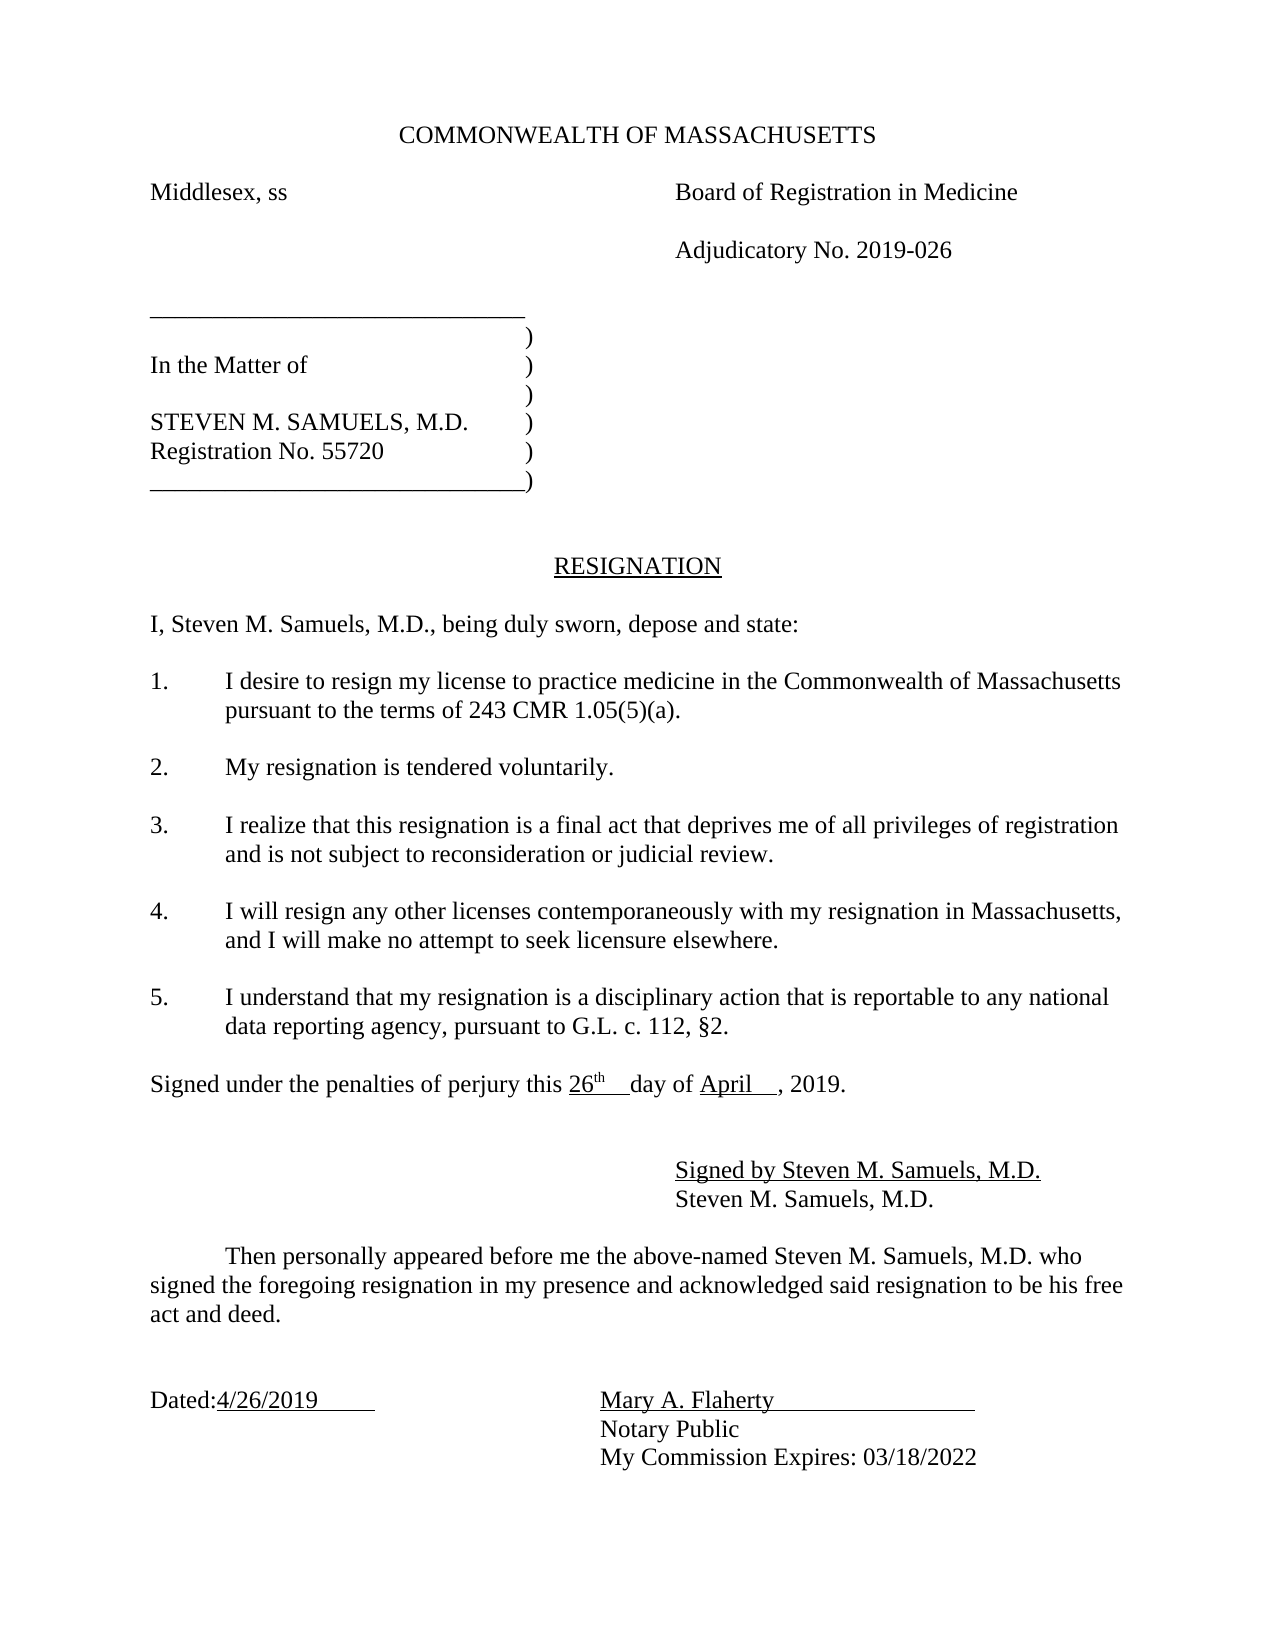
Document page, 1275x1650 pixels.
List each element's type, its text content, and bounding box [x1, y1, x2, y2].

text Signed by Steven M. Samuels, M.D. [150, 1155, 1125, 1184]
text Steven M. Samuels, M.D. [150, 1184, 1125, 1212]
text Adjudicatory No. 2019-026 [150, 235, 1125, 264]
text Signed under the penalties of perjury this 26th day of April , 2019. [150, 1069, 1125, 1097]
text Dated:4/26/2019 Mary A. Flaherty [150, 1385, 1125, 1414]
text ) [150, 379, 1125, 407]
text STEVEN M. SAMUELS, M.D. ) [150, 407, 1125, 436]
text 5. I understand that my resignation is a disciplinary action that is reportable to any national data reporting agency, pursuant to G.L. c. 112, §2. [150, 982, 1125, 1040]
text 2. My resignation is tendered voluntarily. [150, 752, 1125, 781]
subtitle RESIGNATION [150, 551, 1125, 580]
text I, Steven M. Samuels, M.D., being duly sworn, depose and state: [150, 609, 1125, 637]
text Middlesex, ss Board of Registration in Medicine [150, 177, 1125, 206]
text Registration No. 55720 ) [150, 436, 1125, 465]
text ______________________________) [150, 465, 1125, 494]
text In the Matter of ) [150, 350, 1125, 379]
text My Commission Expires: 03/18/2022 [150, 1442, 1125, 1500]
text Then personally appeared before me the above-named Steven M. Samuels, M.D. who signed the foregoing resignation in my presence and acknowledged said resignation to be his free act and deed. [150, 1241, 1125, 1327]
text ) [150, 321, 1125, 350]
text 4. I will resign any other licenses contemporaneously with my resignation in , and I will make no attempt to seek licensure elsewhere. [150, 896, 1125, 954]
text 1. I desire to resign my license to practice medicine in the pursuant to the terms of 243 CMR 1.05(5)(a). [150, 666, 1125, 724]
text ______________________________ [150, 292, 1125, 321]
text 3. I realize that this resignation is a final act that deprives me of all privileges of registration and is not subject to reconsideration or judicial review. [150, 810, 1125, 867]
text Notary Public [150, 1414, 1125, 1442]
